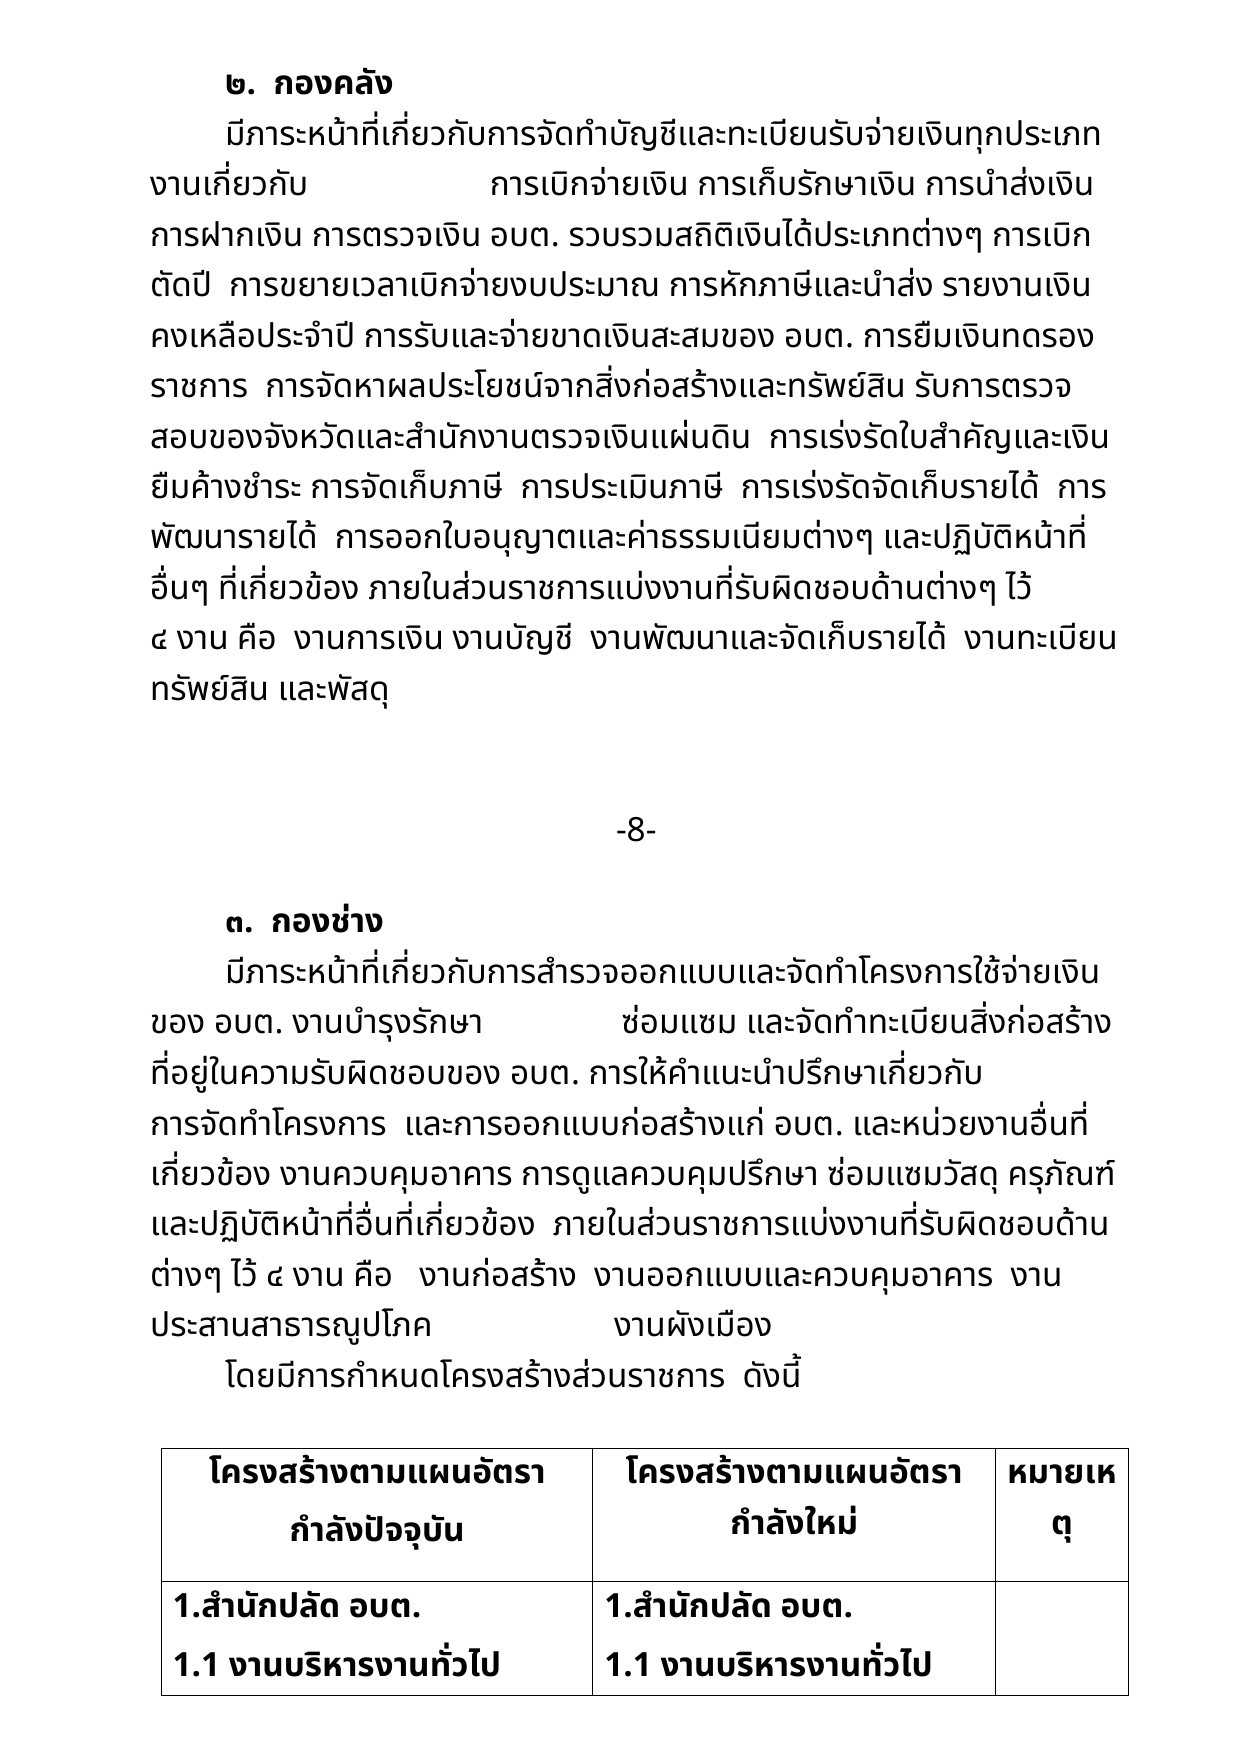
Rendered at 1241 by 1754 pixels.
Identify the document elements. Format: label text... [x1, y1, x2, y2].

table_header โครงสร้างตามแผนอัตรากำลังใหม่ [593, 1449, 995, 1581]
text มีภาระหน้าที่เกี่ยวกับการสำรวจออกแบบและจัดทำโครงการใช้จ่ายเงินของ อบต. งานบำรุงรักษา ซ่อมแซม และจัดทำทะเบียนสิ่งก่อสร้างที่อยู่ในความรับผิดชอบของ อบต. การให้คำแนะนำปรึกษาเกี่ยวกับ การจัดทำโครงการ และการออกแบบก่อสร้างแก่ อบต. และหน่วยงานอื่นที่เกี่ยวข้อง งานควบคุมอาคาร การดูแลควบคุมปรึกษา ซ่อมแซมวัสดุ ครุภัณฑ์ และปฏิบัติหน้าที่อื่นที่เกี่ยวข้อง ภายในส่วนราชการแบ่งงานที่รับผิดชอบด้านต่างๆ ไว้ ๔ งาน คือ งานก่อสร้าง งานออกแบบและควบคุมอาคาร งานประสานสาธารณูปโภค งานผังเมือง [150, 948, 1122, 1352]
text ๓. กองช่าง [150, 897, 1122, 948]
text มีภาระหน้าที่เกี่ยวกับการจัดทำบัญชีและทะเบียนรับจ่ายเงินทุกประเภท งานเกี่ยวกับ การเบิกจ่ายเงิน การเก็บรักษาเงิน การนำส่งเงิน การฝากเงิน การตรวจเงิน อบต. รวบรวมสถิติเงินได้ประเภทต่างๆ การเบิกตัดปี การขยายเวลาเบิกจ่ายงบประมาณ การหักภาษีและนำส่ง รายงานเงินคงเหลือประจำปี การรับและจ่ายขาดเงินสะสมของ อบต. การยืมเงินทดรองราชการ การจัดหาผลประโยชน์จากสิ่งก่อสร้างและทรัพย์สิน รับการตรวจสอบของจังหวัดและสำนักงานตรวจเงินแผ่นดิน การเร่งรัดใบสำคัญและเงินยืมค้างชำระ การจัดเก็บภาษี การประเมินภาษี การเร่งรัดจัดเก็บรายได้ การพัฒนารายได้ การออกใบอนุญาตและค่าธรรมเนียมต่างๆ และปฏิบัติหน้าที่อื่นๆ ที่เกี่ยวข้อง ภายในส่วนราชการแบ่งงานที่รับผิดชอบด้านต่างๆ ไว้ ๔ งาน คือ งานการเงิน งานบัญชี งานพัฒนาและจัดเก็บรายได้ งานทะเบียนทรัพย์สิน และพัสดุ [150, 110, 1122, 715]
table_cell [593, 1582, 995, 1695]
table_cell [162, 1582, 592, 1695]
table_cell [996, 1582, 1128, 1695]
text -8- [150, 806, 1122, 852]
text ๒. กองคลัง [150, 59, 1122, 110]
table_header โครงสร้างตามแผนอัตรากำลังปัจจุบัน [162, 1449, 592, 1581]
text โดยมีการกำหนดโครงสร้างส่วนราชการ ดังนี้ [150, 1352, 1122, 1402]
table_header หมายเหตุ [996, 1449, 1128, 1581]
